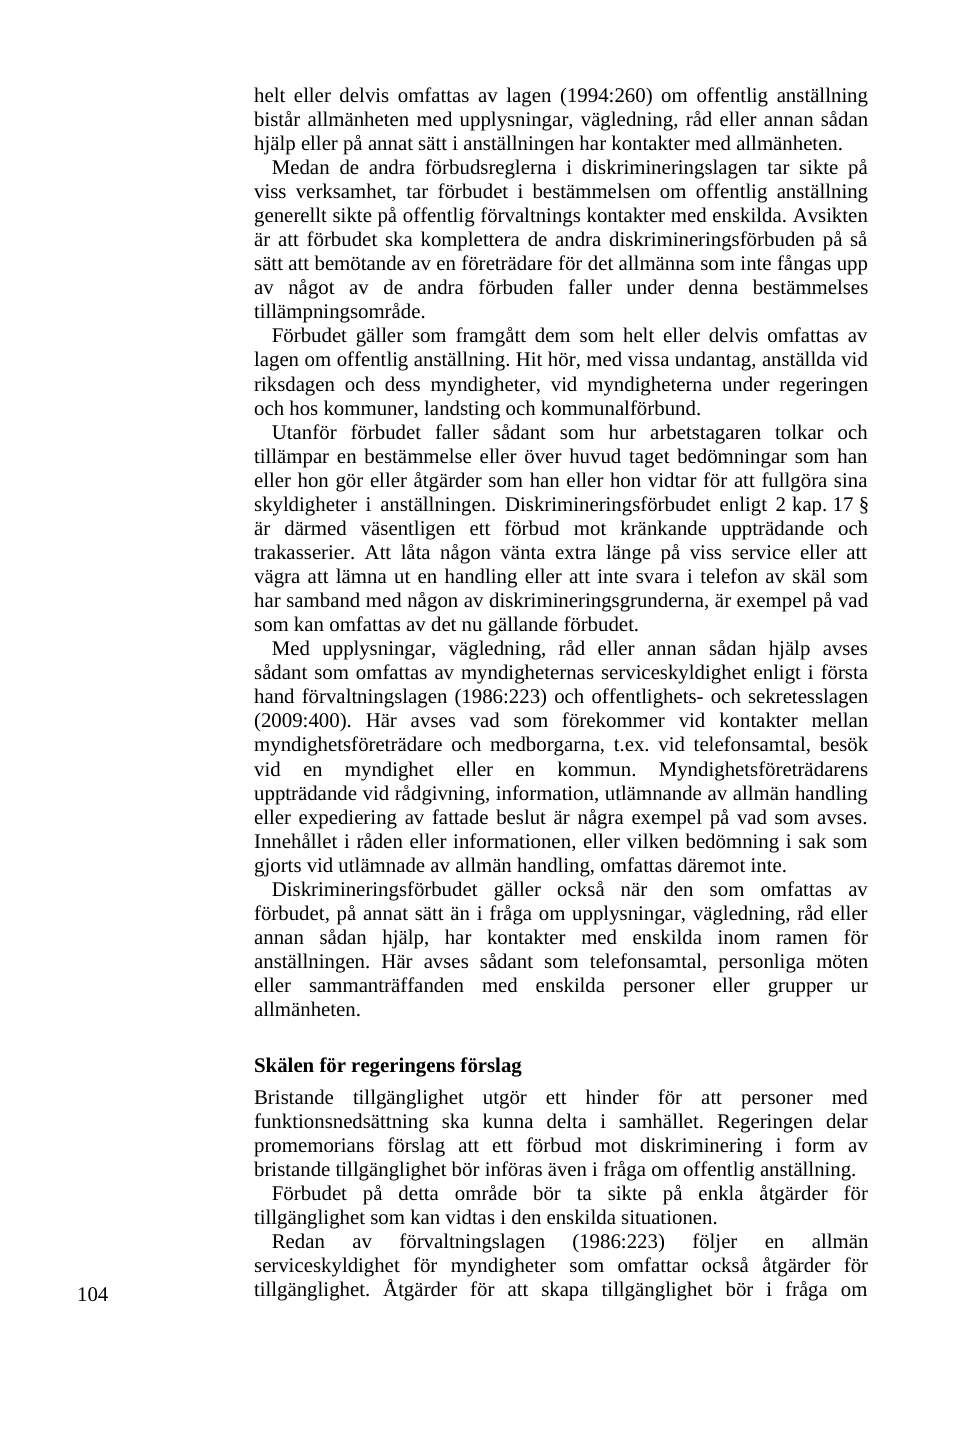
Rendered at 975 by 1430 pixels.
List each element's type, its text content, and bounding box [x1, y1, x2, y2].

text Bristande tillgänglighet utgör ett hinder för att personer med funktionsnedsättning ska kunna delta i samhället. Regeringen delar promemorians förslag att ett förbud mot diskriminering i form av bristande tillgänglighet bör införas även i fråga om offentlig anställning. [254, 1085, 869, 1181]
text Skälen för regeringens förslag [254, 1054, 869, 1076]
text Förbudet gäller som framgått dem som helt eller delvis omfattas av lagen om offentlig anställning. Hit hör, med vissa undantag, anställda vid riksdagen och dess myndigheter, vid myndigheterna under regeringen och hos kommuner, landsting och kommunalförbund. [254, 323, 869, 419]
text Förbudet på detta område bör ta sikte på enkla åtgärder för tillgänglighet som kan vidtas i den enskilda situationen. [254, 1181, 869, 1229]
text Medan de andra förbudsreglerna i diskrimineringslagen tar sikte på viss verksamhet, tar förbudet i bestämmelsen om offentlig anställning generellt sikte på offentlig förvaltnings kontakter med enskilda. Avsikten är att förbudet ska komplettera de andra diskrimineringsförbuden på så sätt att bemötande av en företrädare för det allmänna som inte fångas upp av något av de andra förbuden faller under denna bestämmelses tillämpningsområde. [254, 155, 869, 323]
text Diskrimineringsförbudet gäller också när den som omfattas av förbudet, på annat sätt än i fråga om upplysningar, vägledning, råd eller annan sådan hjälp, har kontakter med enskilda inom ramen för anställningen. Här avses sådant som telefonsamtal, personliga möten eller sammanträffanden med enskilda personer eller grupper ur allmänheten. [254, 877, 869, 1021]
text Utanför förbudet faller sådant som hur arbetstagaren tolkar och tillämpar en bestämmelse eller över huvud taget bedömningar som han eller hon gör eller åtgärder som han eller hon vidtar för att fullgöra sina skyldigheter i anställningen. Diskrimineringsförbudet enligt 2 kap. 17 § är därmed väsentligen ett förbud mot kränkande uppträdande och trakasserier. Att låta någon vänta extra länge på viss service eller att vägra att lämna ut en handling eller att inte svara i telefon av skäl som har samband med någon av diskrimineringsgrunderna, är exempel på vad som kan omfattas av det nu gällande förbudet. [254, 419, 869, 636]
text Med upplysningar, vägledning, råd eller annan sådan hjälp avses sådant som omfattas av myndigheternas serviceskyldighet enligt i första hand förvaltningslagen (1986:223) och offentlighets- och sekretesslagen (2009:400). Här avses vad som förekommer vid kontakter mellan myndighetsföreträdare och medborgarna, t.ex. vid telefonsamtal, besök vid en myndighet eller en kommun. Myndighetsföreträdarens uppträdande vid rådgivning, information, utlämnande av allmän handling eller expediering av fattade beslut är några exempel på vad som avses. Innehållet i råden eller informationen, eller vilken bedömning i sak som gjorts vid utlämnade av allmän handling, omfattas däremot inte. [254, 636, 869, 877]
